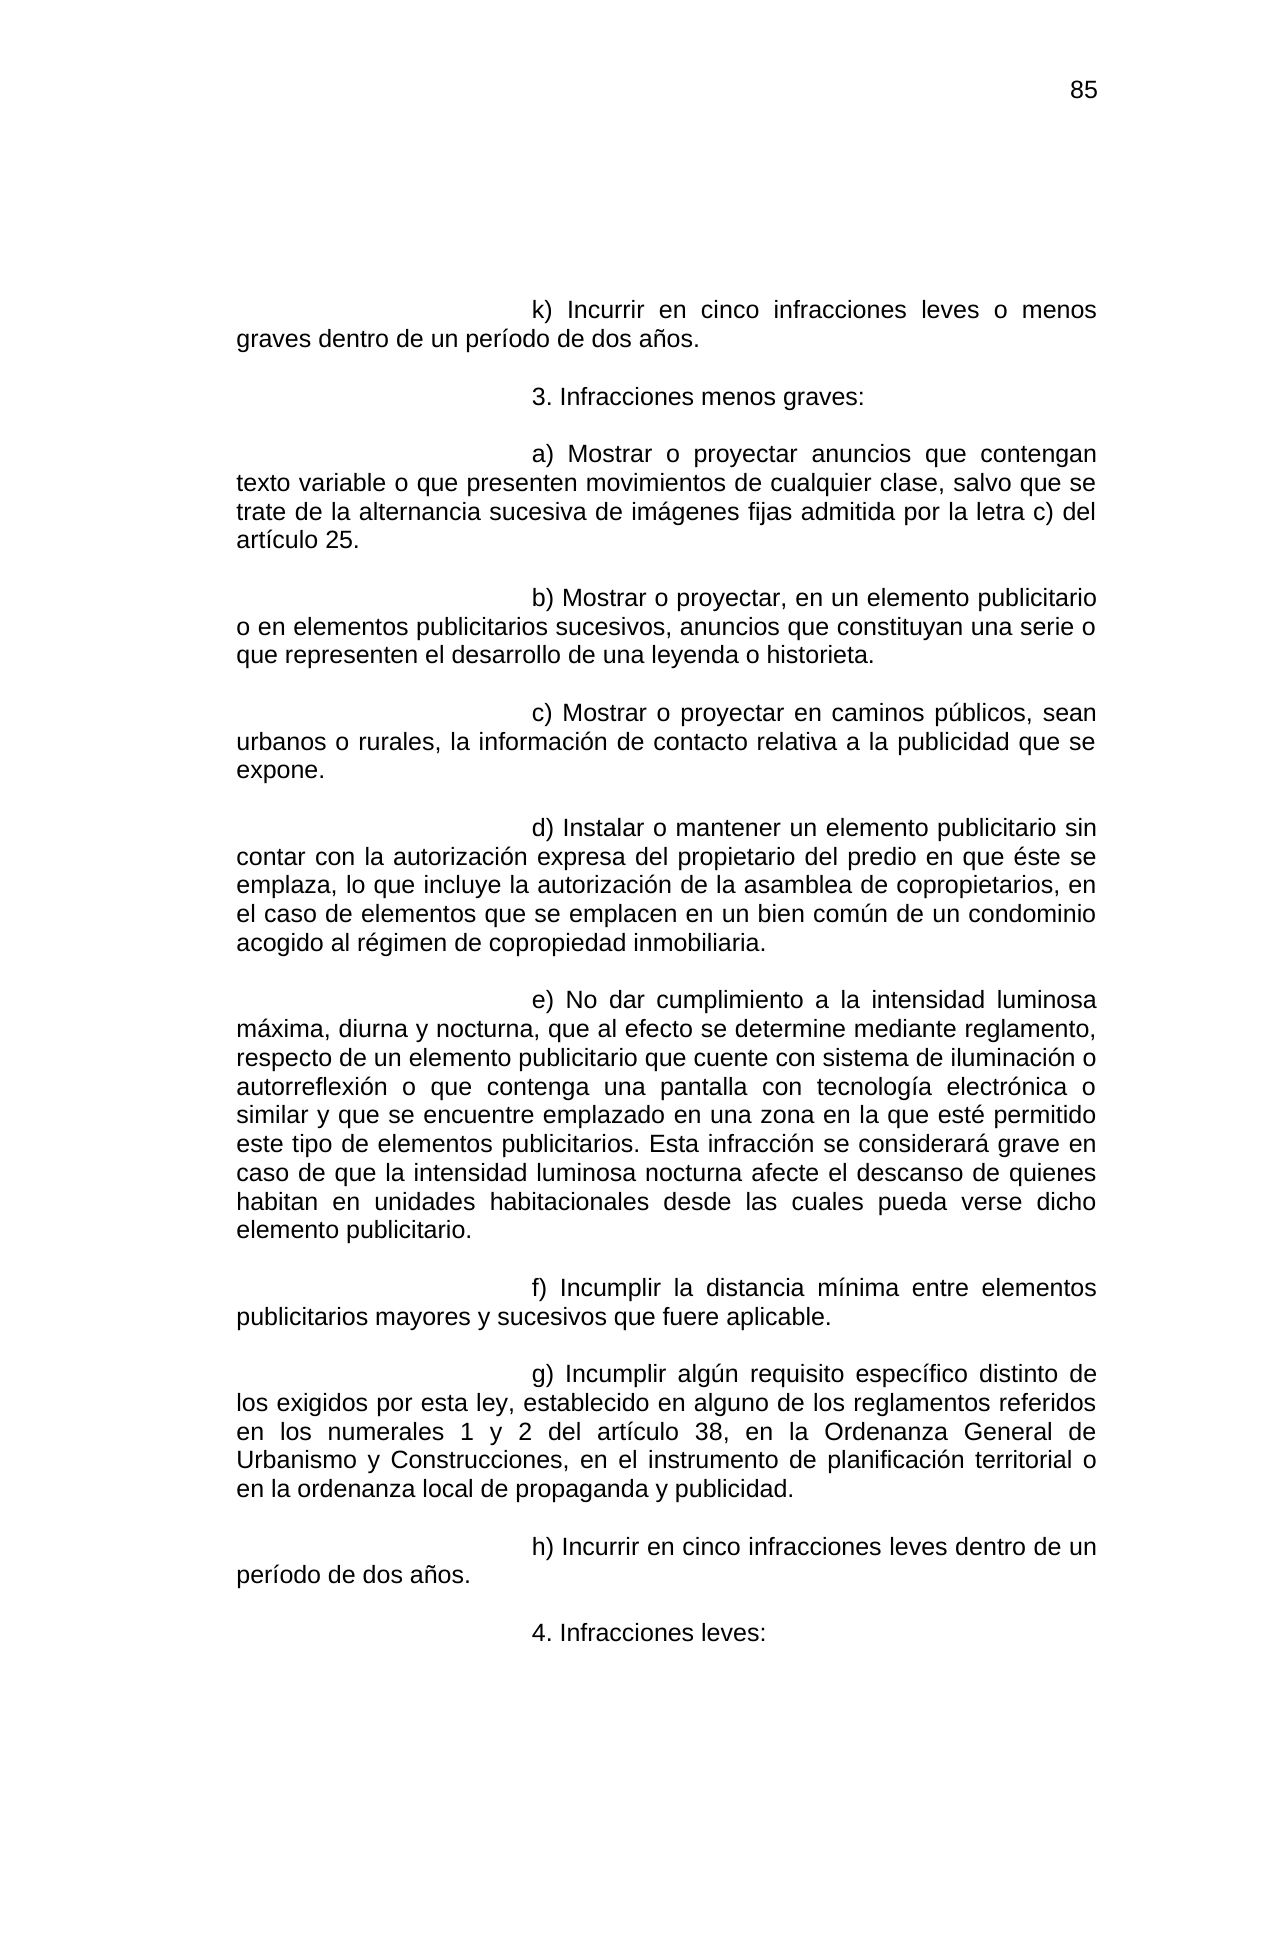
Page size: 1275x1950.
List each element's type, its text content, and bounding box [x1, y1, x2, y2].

text e) No dar cumplimiento a la intensidad luminosa máxima, diurna y nocturna, que al efecto se determine mediante reglamento, respecto de un elemento publicitario que cuente con sistema de iluminación o autorreflexión o que contenga una pantalla con tecnología electrónica o similar y que se encuentre emplazado en una zona en la que esté permitido este tipo de elementos publicitarios. Esta infracción se considerará grave en caso de que la intensidad luminosa nocturna afecte el descanso de quienes habitan en unidades habitacionales desde las cuales pueda verse dicho elemento publicitario. [236, 985, 1098, 1244]
text 4. Infracciones leves: [236, 1618, 1098, 1647]
text a) Mostrar o proyectar anuncios que contengan texto variable o que presenten movimientos de cualquier clase, salvo que se trate de la alternancia sucesiva de imágenes fijas admitida por la letra c) del artículo 25. [236, 439, 1098, 554]
text c) Mostrar o proyectar en caminos públicos, sean urbanos o rurales, la información de contacto relativa a la publicidad que se expone. [236, 698, 1098, 784]
text f) Incumplir la distancia mínima entre elementos publicitarios mayores y sucesivos que fuere aplicable. [236, 1273, 1098, 1330]
text k) Incurrir en cinco infracciones leves o menos graves dentro de un período de dos años. [236, 295, 1098, 353]
text 3. Infracciones menos graves: [236, 382, 1098, 410]
text d) Instalar o mantener un elemento publicitario sin contar con la autorización expresa del propietario del predio en que éste se emplaza, lo que incluye la autorización de la asamblea de copropietarios, en el caso de elementos que se emplacen en un bien común de un condominio acogido al régimen de copropiedad inmobiliaria. [236, 813, 1098, 957]
text b) Mostrar o proyectar, en un elemento publicitario o en elementos publicitarios sucesivos, anuncios que constituyan una serie o que representen el desarrollo de una leyenda o historieta. [236, 583, 1098, 669]
text g) Incumplir algún requisito específico distinto de los exigidos por esta ley, establecido en alguno de los reglamentos referidos en los numerales 1 y 2 del artículo 38, en la Ordenanza General de Urbanismo y Construcciones, en el instrumento de planificación territorial o en la ordenanza local de propaganda y publicidad. [236, 1359, 1098, 1503]
text h) Incurrir en cinco infracciones leves dentro de un período de dos años. [236, 1532, 1098, 1589]
